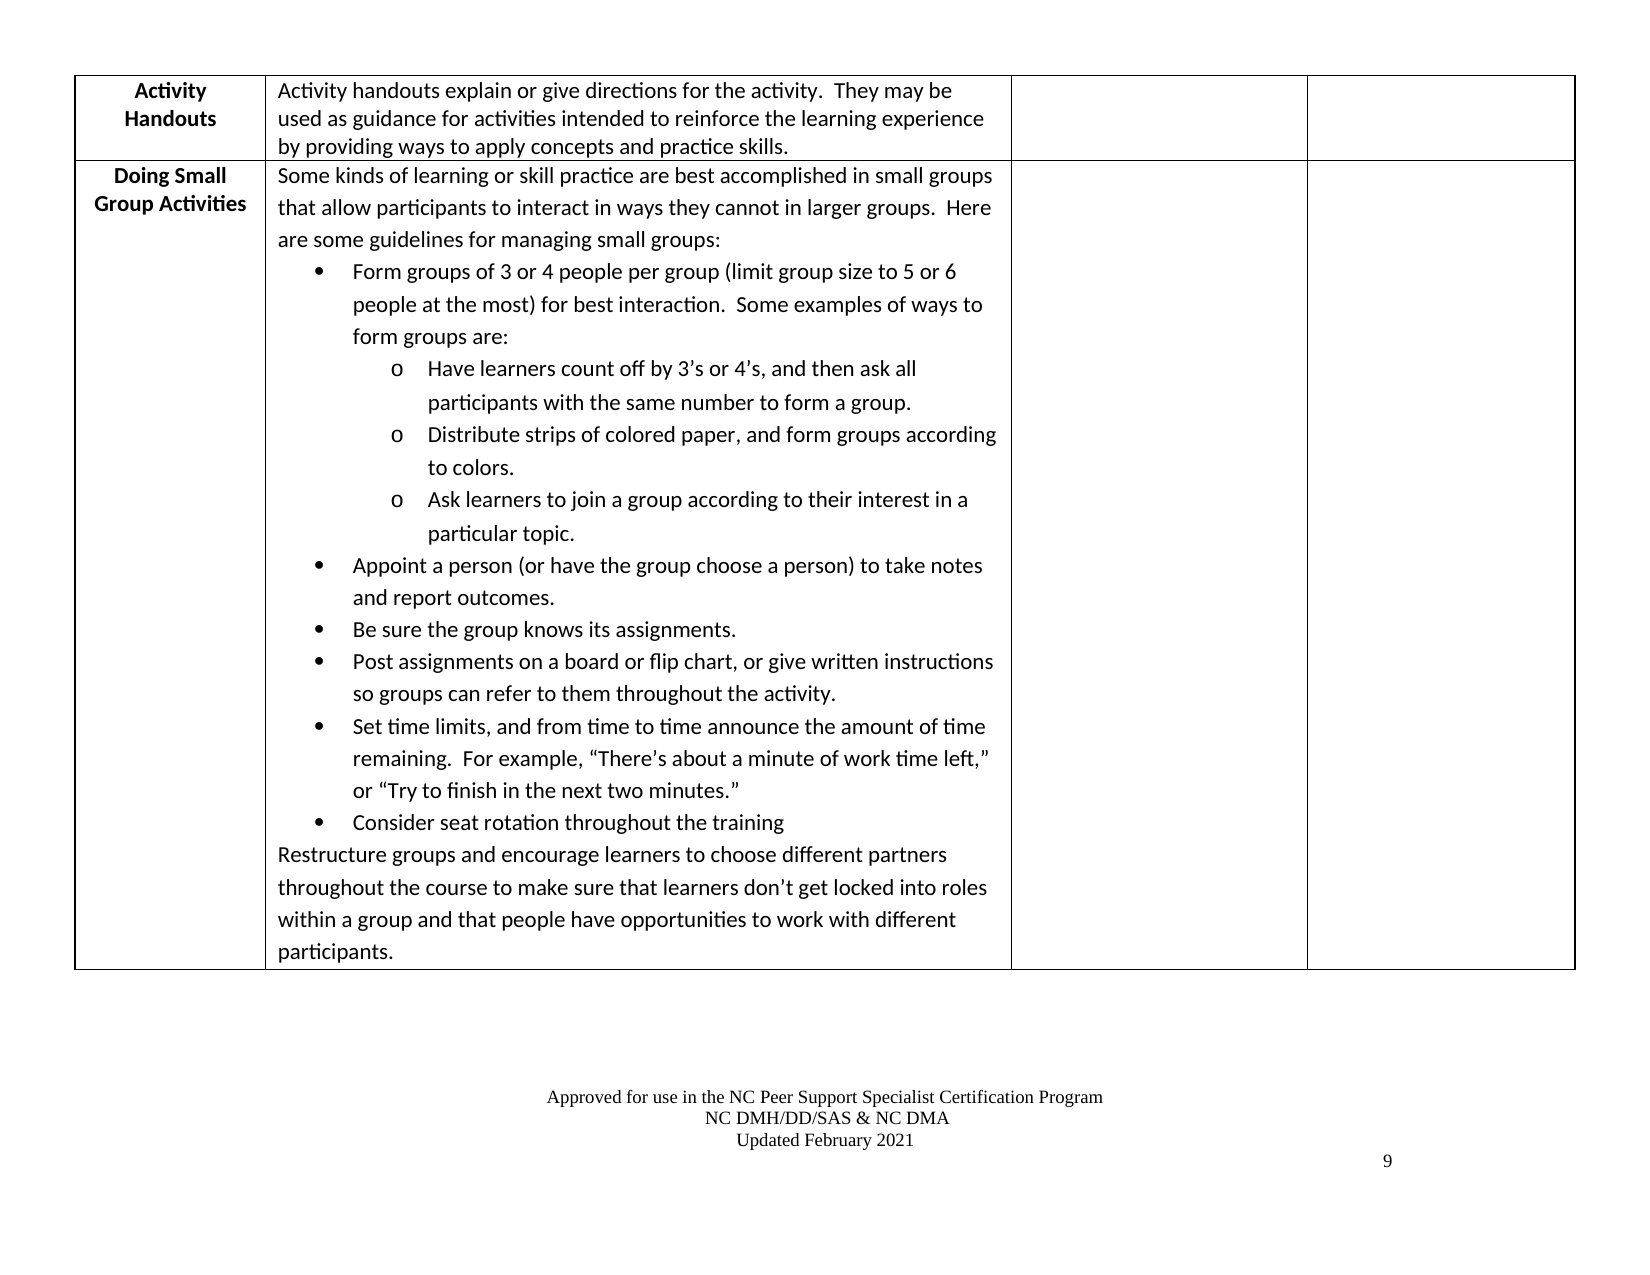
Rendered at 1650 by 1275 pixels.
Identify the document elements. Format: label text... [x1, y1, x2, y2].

table_cell Some kinds of learning or skill practice are best accomplished in small groups that allow participants to interact in ways they cannot in larger groups. Here are some guidelines for managing small groups: Form groups of 3 or 4 people per group (limit group size to 5 or 6 people at the most) for best interaction. Some examples of ways to form groups are: Have learners count off by 3’s or 4’s, and then ask all participants with the same number to form a group. Distribute strips of colored paper, and form groups according to colors. Ask learners to join a group according to their interest in a particular topic. Appoint a person (or have the group choose a person) to take notes and report outcomes. Be sure the group knows its assignments. Post assignments on a board or flip chart, or give written instructions so groups can refer to them throughout the activity. Set time limits, and from time to time announce the amount of time remaining. For example, “There’s about a minute of work time left,” or “Try to finish in the next two minutes.” Consider seat rotation throughout the training Restructure groups and encourage learners to choose different partners throughout the course to make sure that learners don’t get locked into roles within a group and that people have opportunities to work with different participants. [266, 161, 1011, 969]
table_cell Activity Handouts [76, 76, 265, 160]
table_cell [1012, 161, 1307, 969]
table_cell [1308, 161, 1574, 969]
table_cell Activity handouts explain or give directions for the activity. They may be used as guidance for activities intended to reinforce the learning experience by providing ways to apply concepts and practice skills. [266, 76, 1011, 160]
table_cell [1012, 76, 1307, 160]
table_cell Doing Small Group Activities [76, 161, 265, 969]
table_cell [1308, 76, 1574, 160]
